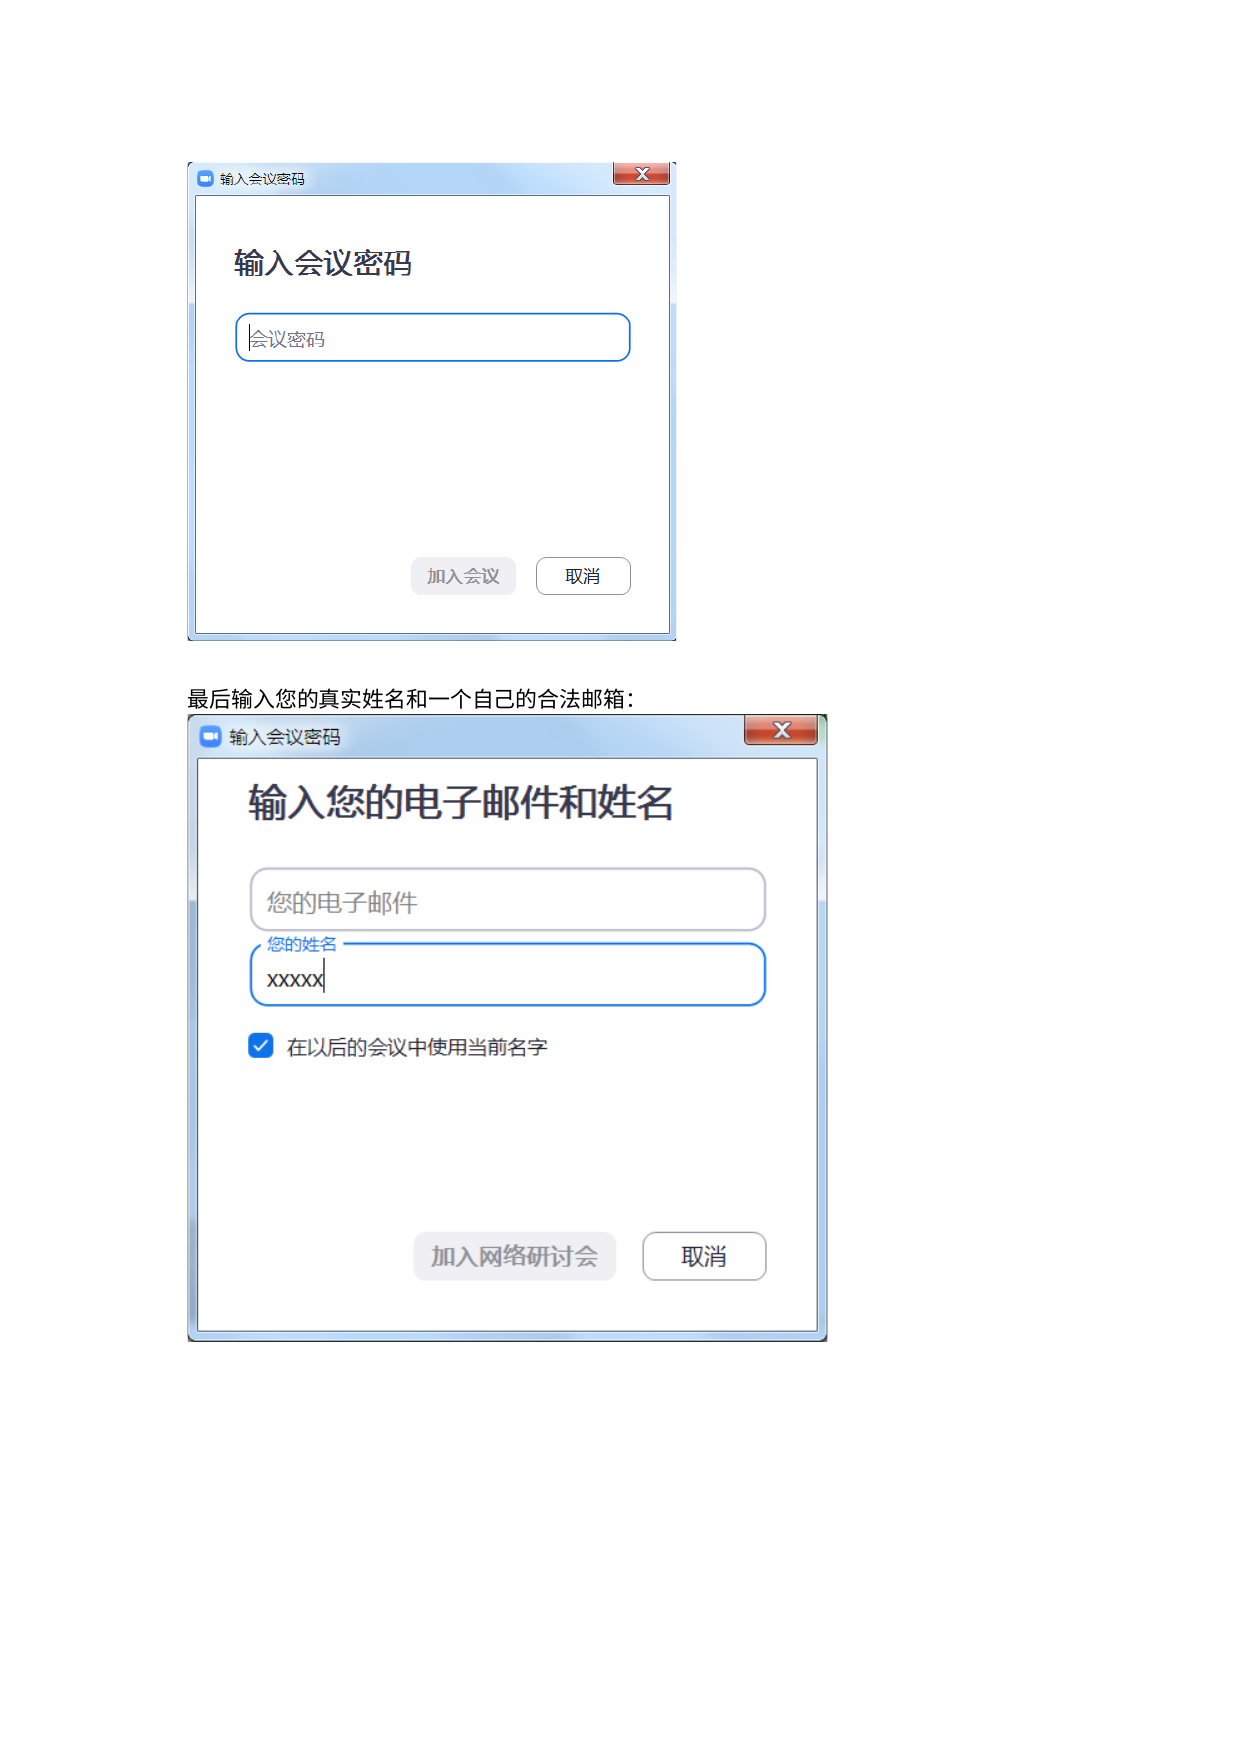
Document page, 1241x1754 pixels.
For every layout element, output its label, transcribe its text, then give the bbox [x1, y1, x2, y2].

picture [187, 714, 828, 1342]
picture [187, 162, 677, 641]
text 最后输入您的真实姓名和一个自己的合法邮箱： [187, 682, 1053, 714]
